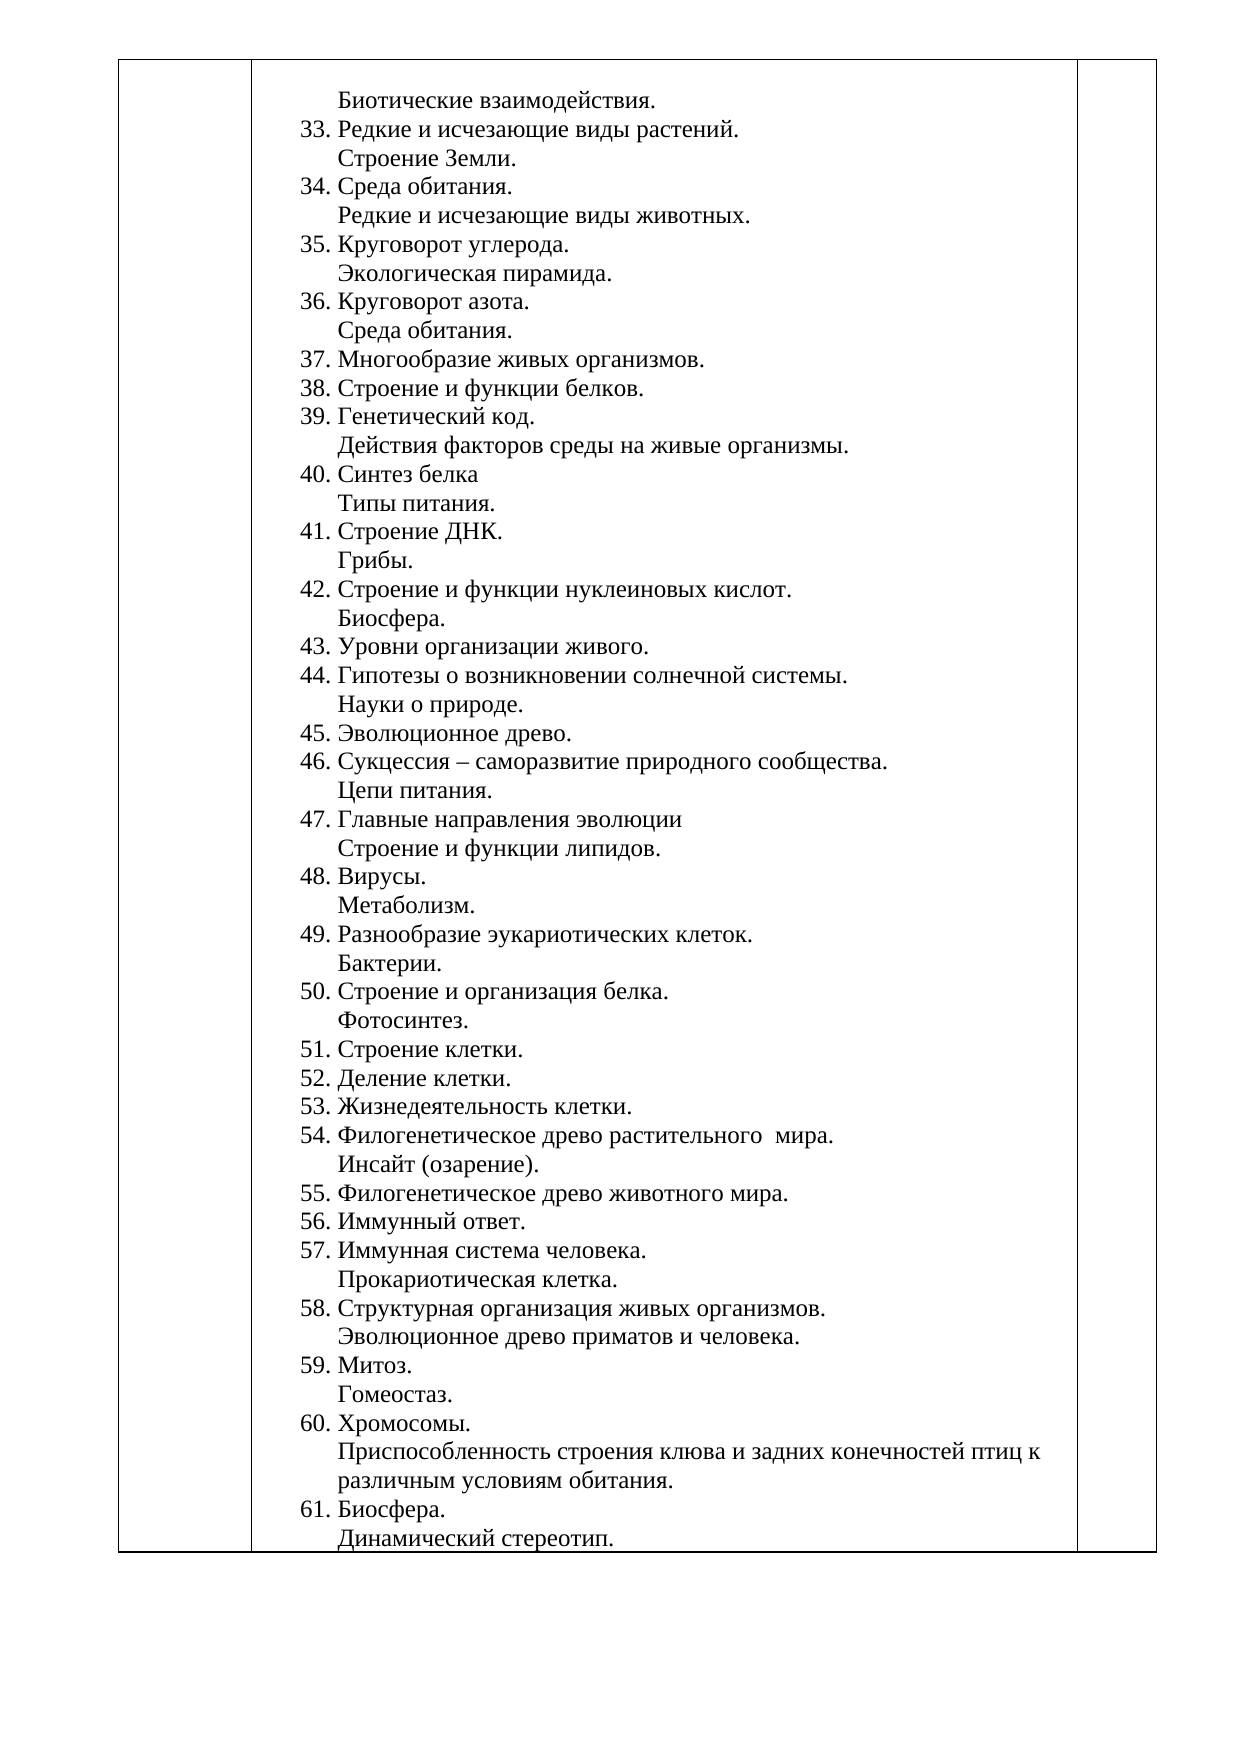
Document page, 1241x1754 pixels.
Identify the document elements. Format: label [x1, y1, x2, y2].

table_cell [1078, 60, 1156, 1551]
table_cell [119, 60, 251, 1551]
table_cell [252, 60, 1077, 1551]
